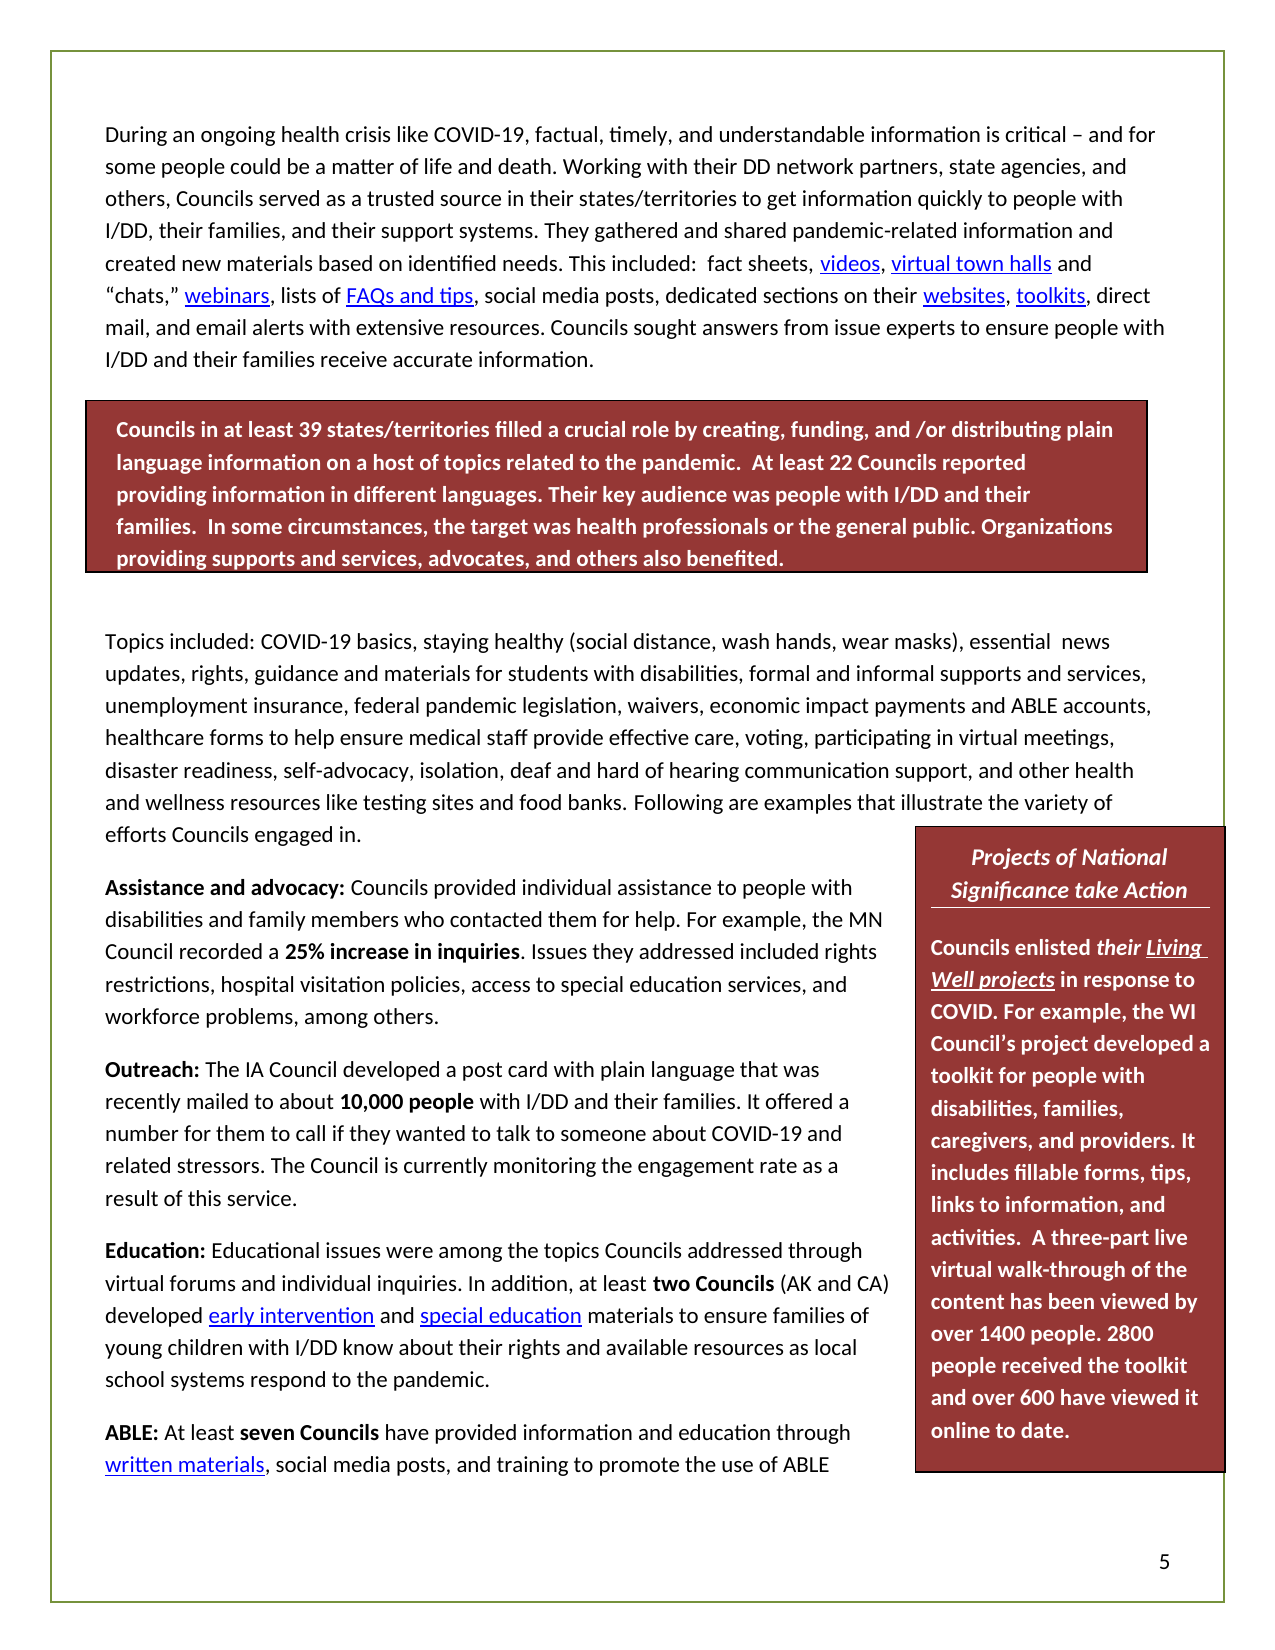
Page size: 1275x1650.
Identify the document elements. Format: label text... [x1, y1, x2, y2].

text Topics included: COVID-19 basics, staying healthy (social distance, wash hands, wear masks), essential news updates, rights, guidance and materials for students with disabilities, formal and informal supports and services, unemployment insurance, federal pandemic legislation, waivers, economic impact payments and ABLE accounts, healthcare forms to help ensure medical staff provide effective care, voting, participating in virtual meetings, disaster readiness, self-advocacy, isolation, deaf and hard of hearing communication support, and other health and wellness resources like testing sites and food banks. Following are examples that illustrate the variety of efforts Councils engaged in. [105, 627, 1170, 848]
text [105, 1418, 1170, 1479]
text During an ongoing health crisis like COVID-19, factual, timely, and understandable information is critical – and for some people could be a matter of life and death. Working with their DD network partners, state agencies, and others, Councils served as a trusted source in their states/territories to get information quickly to people with I/DD, their families, and their support systems. They gathered and shared pandemic-related information and created new materials based on identified needs. This included: fact sheets, videos, virtual town halls and “chats,” webinars, lists of FAQs and tips, social media posts, dedicated sections on their websites, toolkits, direct mail, and email alerts with extensive resources. Councils sought answers from issue experts to ensure people with I/DD and their families receive accurate information. [105, 120, 1170, 373]
text Outreach: The IA Council developed a post card with plain language that was recently mailed to about 10,000 people with I/DD and their families. It offered a number for them to call if they wanted to talk to someone about COVID-19 and related stressors. The Council is currently monitoring the engagement rate as a result of this service. [105, 1055, 915, 1212]
text Assistance and advocacy: Councils provided individual assistance to people with disabilities and family members who contacted them for help. For example, the MN Council recorded a 25% increase in inquiries. Issues they addressed included rights restrictions, hospital visitation policies, access to special education services, and workforce problems, among others. [105, 873, 915, 1030]
text Education: Educational issues were among the topics Councils addressed through virtual forums and individual inquiries. In addition, at least two Councils (AK and CA) developed early intervention and special education materials to ensure families of young children with I/DD know about their rights and available resources as local school systems respond to the pandemic. [105, 1237, 915, 1393]
